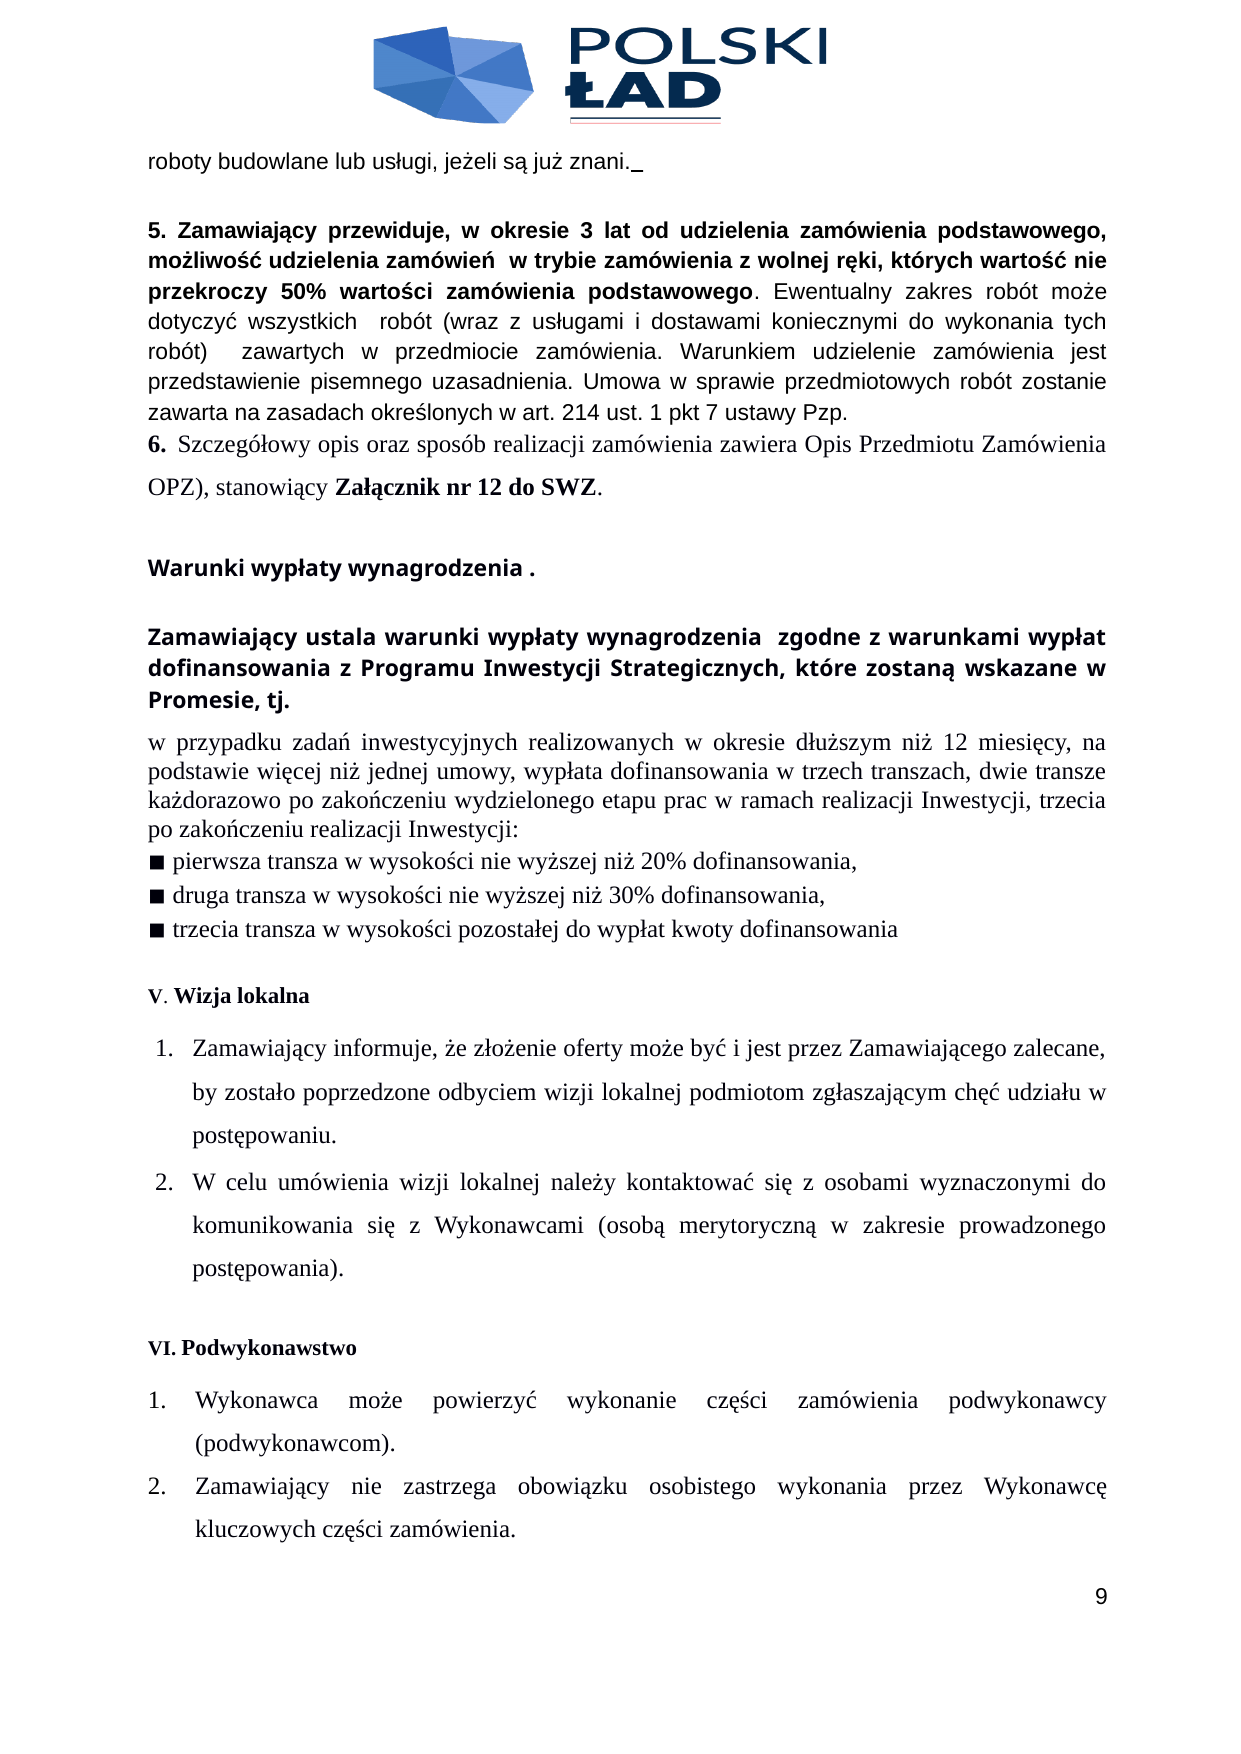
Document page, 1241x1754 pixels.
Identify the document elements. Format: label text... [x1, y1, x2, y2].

text ◾ pierwsza transza w wysokości nie wyższej niż 20% dofinansowania, [148, 842, 1107, 876]
subtitle VI. Podwykonawstwo [148, 1334, 1107, 1360]
text ◾ druga transza w wysokości nie wyższej niż 30% dofinansowania, [148, 876, 1107, 911]
list Wykonawca może powierzyć wykonanie części zamówienia podwykonawcy (podwykonawcom). [148, 1385, 1107, 1457]
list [148, 148, 1107, 174]
subtitle Zamawiający ustala warunki wypłaty wynagrodzenia zgodne z warunkami wypłat dofinansowania z Programu Inwestycji Strategicznych, które zostaną wskazane w Promesie, tj. [148, 621, 1107, 715]
text 5. Zamawiający przewiduje, w okresie 3 lat od udzielenia zamówienia podstawowego, możliwość udzielenia zamówień w trybie zamówienia z wolnej ręki, których wartość nie przekroczy 50% wartości zamówienia podstawowego. Ewentualny zakres robót może dotyczyć wszystkich robót (wraz z usługami i dostawami koniecznymi do wykonania tych robót) zawartych w przedmiocie zamówienia. Warunkiem udzielenie zamówienia jest przedstawienie pisemnego uzasadnienia. Umowa w sprawie przedmiotowych robót zostanie zawarta na zasadach określonych w art. 214 ust. 1 pkt 7 ustawy Pzp. [148, 217, 1107, 425]
list Szczegółowy opis oraz sposób realizacji zamówienia zawiera Opis Przedmiotu Zamówienia OPZ), stanowiący Załącznik nr 12 do SWZ. [148, 429, 1107, 501]
list Zamawiający nie zastrzega obowiązku osobistego wykonania przez Wykonawcę kluczowych części zamówienia. [148, 1471, 1107, 1543]
subtitle Warunki wypłaty wynagrodzenia . [148, 552, 1107, 584]
text ◾ trzecia transza w wysokości pozostałej do wypłat kwoty dofinansowania [148, 911, 1107, 944]
text w przypadku zadań inwestycyjnych realizowanych w okresie dłuższym niż 12 miesięcy, na podstawie więcej niż jednej umowy, wypłata dofinansowania w trzech transzach, dwie transze każdorazowo po zakończeniu wydzielonego etapu prac w ramach realizacji Inwestycji, trzecia po zakończeniu realizacji Inwestycji: [148, 727, 1107, 842]
subtitle V. Wizja lokalna [148, 982, 1107, 1008]
list W celu umówienia wizji lokalnej należy kontaktować się z osobami wyznaczonymi do komunikowania się z Wykonawcami (osobą merytoryczną w zakresie prowadzonego postępowania). [155, 1167, 1107, 1282]
list Zamawiający informuje, że złożenie oferty może być i jest przez Zamawiającego zalecane, by zostało poprzedzone odbyciem wizji lokalnej podmiotom zgłaszającym chęć udziału w postępowaniu. [155, 1033, 1107, 1148]
picture [373, 26, 827, 124]
